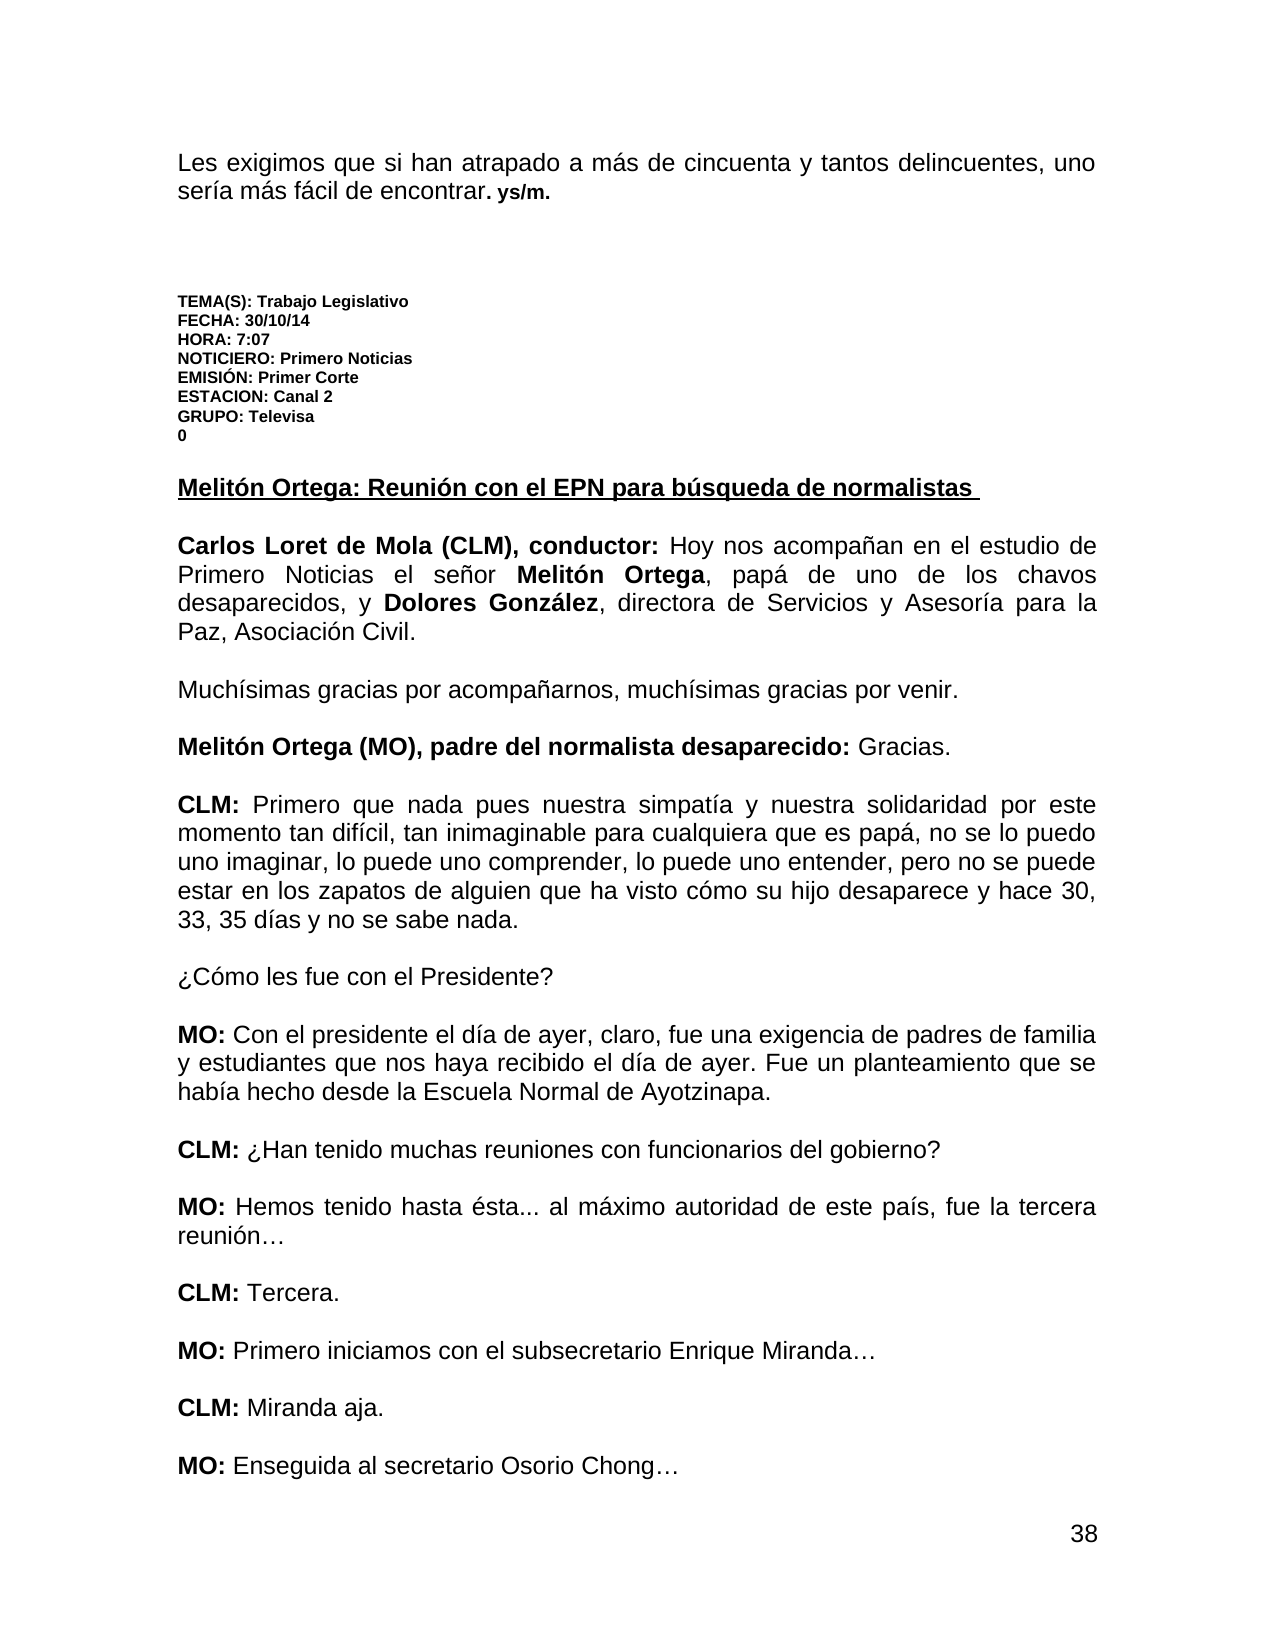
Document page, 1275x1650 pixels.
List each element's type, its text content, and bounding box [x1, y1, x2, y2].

text FECHA: 30/10/14 [177, 311, 1098, 330]
text MO: Con el presidente el día de ayer, claro, fue una exigencia de padres de familia y estudiantes que nos haya recibido el día de ayer. Fue un planteamiento que se había hecho desde la Escuela Normal de Ayotzinapa. [177, 1020, 1098, 1106]
text Les exigimos que si han atrapado a más de cincuenta y tantos delincuentes, uno sería más fácil de encontrar. ys/m. [177, 148, 1098, 205]
text MO: Primero iniciamos con el subsecretario Enrique Miranda… [177, 1336, 1098, 1365]
text Carlos Loret de Mola (CLM), conductor: Hoy nos acompañan en el estudio de Primero Noticias el señor Melitón Ortega, papá de uno de los chavos desaparecidos, y Dolores González, directora de Servicios y Asesoría para la Paz, Asociación Civil. [177, 531, 1098, 646]
text 0 [177, 426, 1098, 445]
text ¿Cómo les fue con el Presidente? [177, 962, 1098, 991]
text Muchísimas gracias por acompañarnos, muchísimas gracias por venir. [177, 675, 1098, 703]
text TEMA(S): Trabajo Legislativo [177, 291, 1098, 311]
text MO: Hemos tenido hasta ésta... al máximo autoridad de este país, fue la tercera reunión… [177, 1192, 1098, 1250]
text CLM: Tercera. [177, 1278, 1098, 1307]
text Melitón Ortega: Reunión con el EPN para búsqueda de normalistas [177, 473, 1098, 502]
text HORA: 7:07 [177, 330, 1098, 349]
text ESTACION: Canal 2 [177, 387, 1098, 406]
text CLM: Miranda aja. [177, 1393, 1098, 1422]
text CLM: Primero que nada pues nuestra simpatía y nuestra solidaridad por este momento tan difícil, tan inimaginable para cualquiera que es papá, no se lo puedo uno imaginar, lo puede uno comprender, lo puede uno entender, pero no se puede estar en los zapatos de alguien que ha visto cómo su hijo desaparece y hace 30, 33, 35 días y no se sabe nada. [177, 790, 1098, 933]
text Melitón Ortega (MO), padre del normalista desaparecido: Gracias. [177, 732, 1098, 761]
text EMISIÓN: Primer Corte [177, 368, 1098, 387]
text CLM: ¿Han tenido muchas reuniones con funcionarios del gobierno? [177, 1135, 1098, 1163]
text NOTICIERO: Primero Noticias [177, 349, 1098, 368]
text MO: Enseguida al secretario Osorio Chong… [177, 1451, 1098, 1480]
text GRUPO: Televisa [177, 406, 1098, 426]
